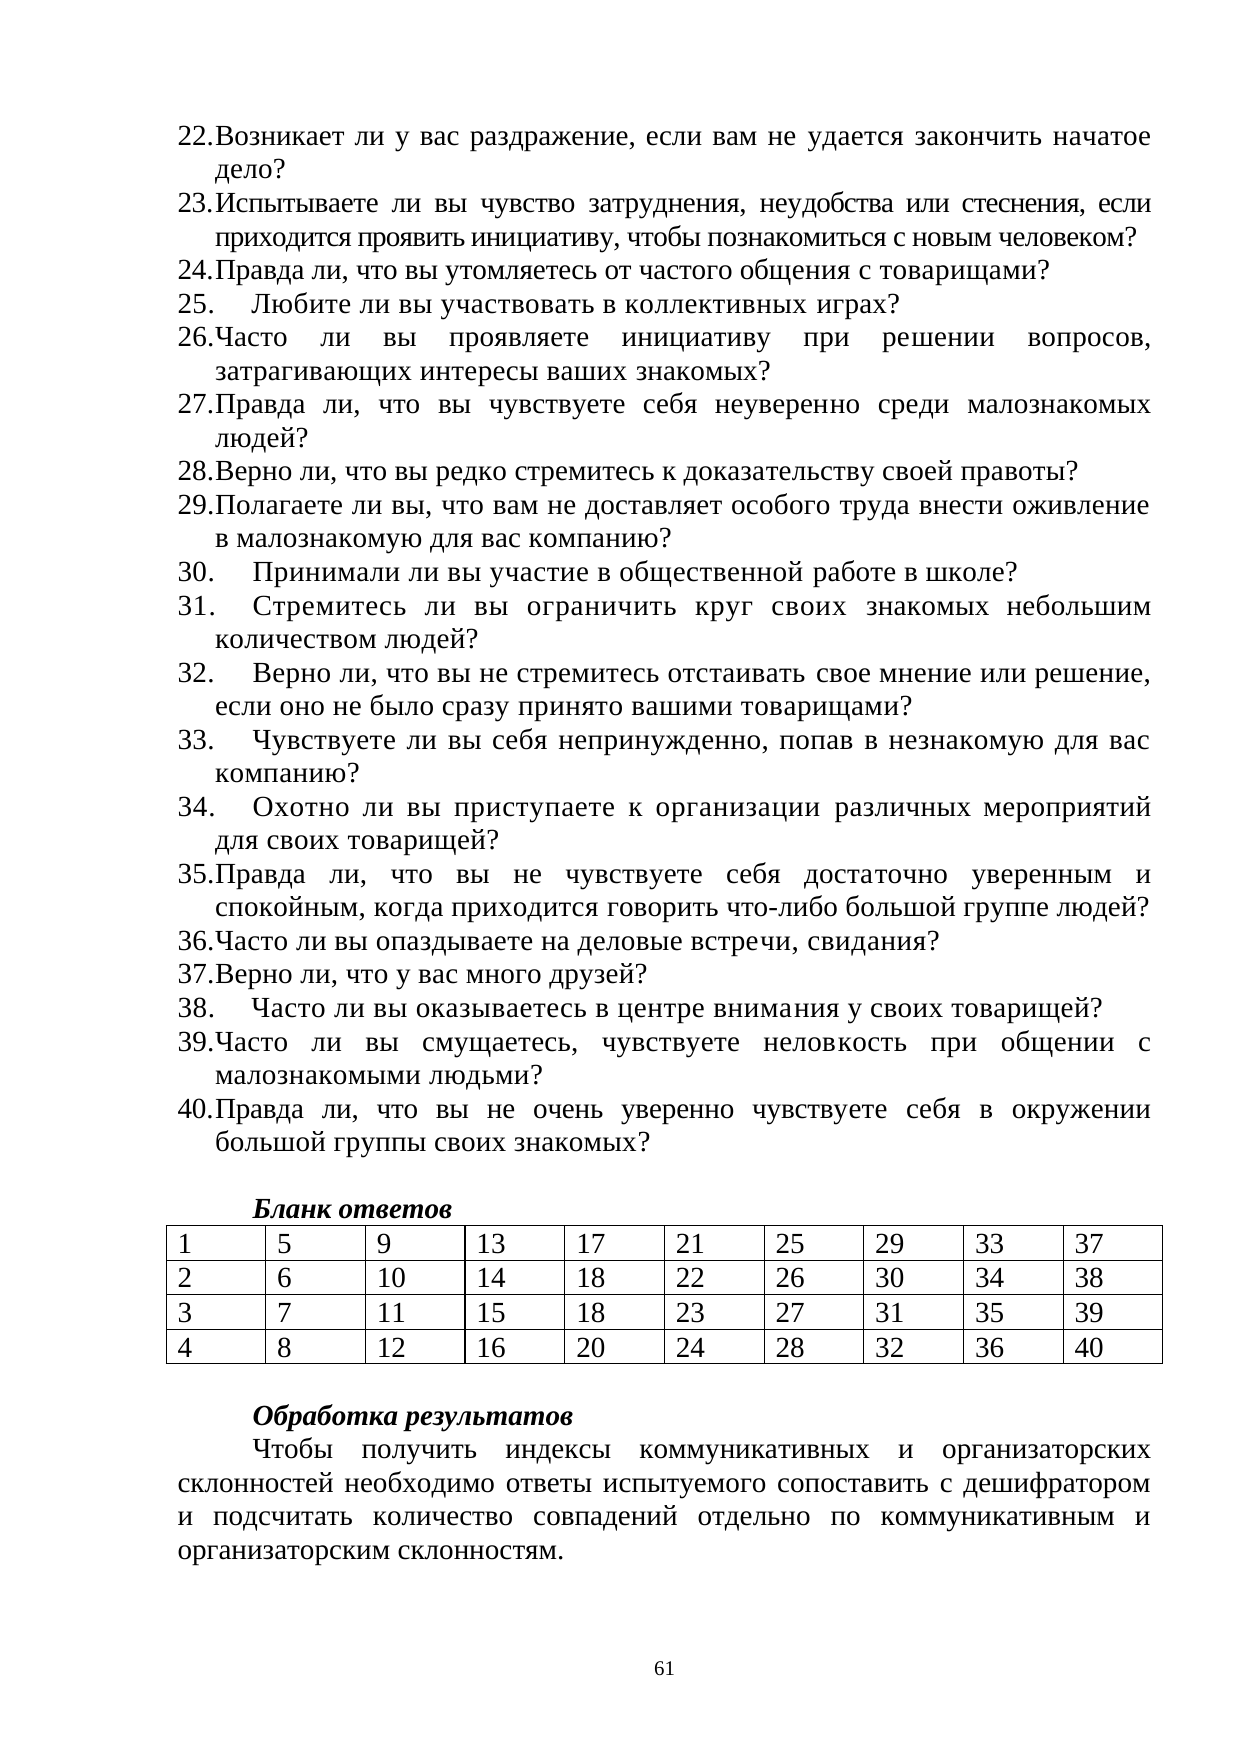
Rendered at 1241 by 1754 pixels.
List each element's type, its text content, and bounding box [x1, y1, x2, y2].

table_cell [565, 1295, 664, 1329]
list Верно ли, что у вас много друзей? [177, 957, 1152, 990]
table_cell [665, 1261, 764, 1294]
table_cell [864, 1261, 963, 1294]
list Правда ли, что вы утомляетесь от частого общения с товарищами? [177, 252, 1152, 286]
list Часто ли вы оказываетесь в центре внимания у своих товарищей? [177, 990, 1152, 1024]
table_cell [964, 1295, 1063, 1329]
list Верно ли, что вы не стремитесь отстаивать свое мнение или решение, если оно не было сразу принято вашими товарищами? [177, 655, 1152, 722]
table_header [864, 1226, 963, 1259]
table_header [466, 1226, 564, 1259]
list Полагаете ли вы, что вам не доставляет особого труда внести оживление в малознакомую для вас компанию? [177, 487, 1152, 554]
list Испытываете ли вы чувство затруднения, неудобства или стеснения, если приходится проявить инициативу, чтобы познакомиться с новым человеком? [177, 185, 1152, 252]
text Бланк ответов [177, 1191, 1152, 1225]
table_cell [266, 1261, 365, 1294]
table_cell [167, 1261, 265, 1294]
list Часто ли вы смущаетесь, чувствуете неловкость при общении с малознакомыми людьми? [177, 1024, 1152, 1091]
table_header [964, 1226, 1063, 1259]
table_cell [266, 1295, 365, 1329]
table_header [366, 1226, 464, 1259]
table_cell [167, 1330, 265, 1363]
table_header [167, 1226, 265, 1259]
list Возникает ли у вас раздражение, если вам не удается закончить начатое дело? [177, 118, 1152, 185]
list Стремитесь ли вы ограничить круг своих знакомых небольшим количеством людей? [177, 588, 1152, 655]
list Часто ли вы проявляете инициативу при решении вопросов, затрагивающих интересы ваших знакомых? [177, 319, 1152, 386]
list Верно ли, что вы редко стремитесь к доказательству своей правоты? [177, 453, 1152, 487]
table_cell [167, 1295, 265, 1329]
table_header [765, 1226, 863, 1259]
text Чтобы получить индексы коммуникативных и организаторских склонностей необходимо ответы испытуемого сопоставить с дешифратором и подсчитать количество совпадений отдельно по коммуникативным и организаторским склонностям. [177, 1431, 1152, 1566]
list Правда ли, что вы не чувствуете себя достаточно уверенным и спокойным, когда приходится говорить что-либо большой группе людей? [177, 856, 1152, 923]
list Принимали ли вы участие в общественной работе в школе? [177, 554, 1152, 588]
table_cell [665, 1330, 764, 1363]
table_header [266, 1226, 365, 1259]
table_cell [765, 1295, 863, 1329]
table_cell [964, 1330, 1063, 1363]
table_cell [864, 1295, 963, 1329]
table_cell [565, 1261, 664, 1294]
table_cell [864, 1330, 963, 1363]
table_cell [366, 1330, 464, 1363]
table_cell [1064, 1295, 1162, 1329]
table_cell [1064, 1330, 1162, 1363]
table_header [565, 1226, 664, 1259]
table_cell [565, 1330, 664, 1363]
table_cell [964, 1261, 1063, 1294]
list Любите ли вы участвовать в коллективных играх? [177, 286, 1152, 319]
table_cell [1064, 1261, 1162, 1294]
list Чувствуете ли вы себя непринужденно, попав в незнакомую для вас компанию? [177, 722, 1152, 789]
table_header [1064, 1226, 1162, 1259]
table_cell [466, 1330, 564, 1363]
list Охотно ли вы приступаете к организации различных мероприятий для своих товарищей? [177, 789, 1152, 856]
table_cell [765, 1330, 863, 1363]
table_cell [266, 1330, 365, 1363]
list Правда ли, что вы не очень уверенно чувствуете себя в окружении большой группы своих знакомых? [177, 1091, 1152, 1158]
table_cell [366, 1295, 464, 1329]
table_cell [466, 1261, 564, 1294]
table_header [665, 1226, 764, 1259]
text Обработка результатов [177, 1398, 1152, 1431]
list Правда ли, что вы чувствуете себя неуверенно среди малознакомых людей? [177, 386, 1152, 453]
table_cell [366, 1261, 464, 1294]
list Часто ли вы опаздываете на деловые встречи, свидания? [177, 923, 1152, 957]
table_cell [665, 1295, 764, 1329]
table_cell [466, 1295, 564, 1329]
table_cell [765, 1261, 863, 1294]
